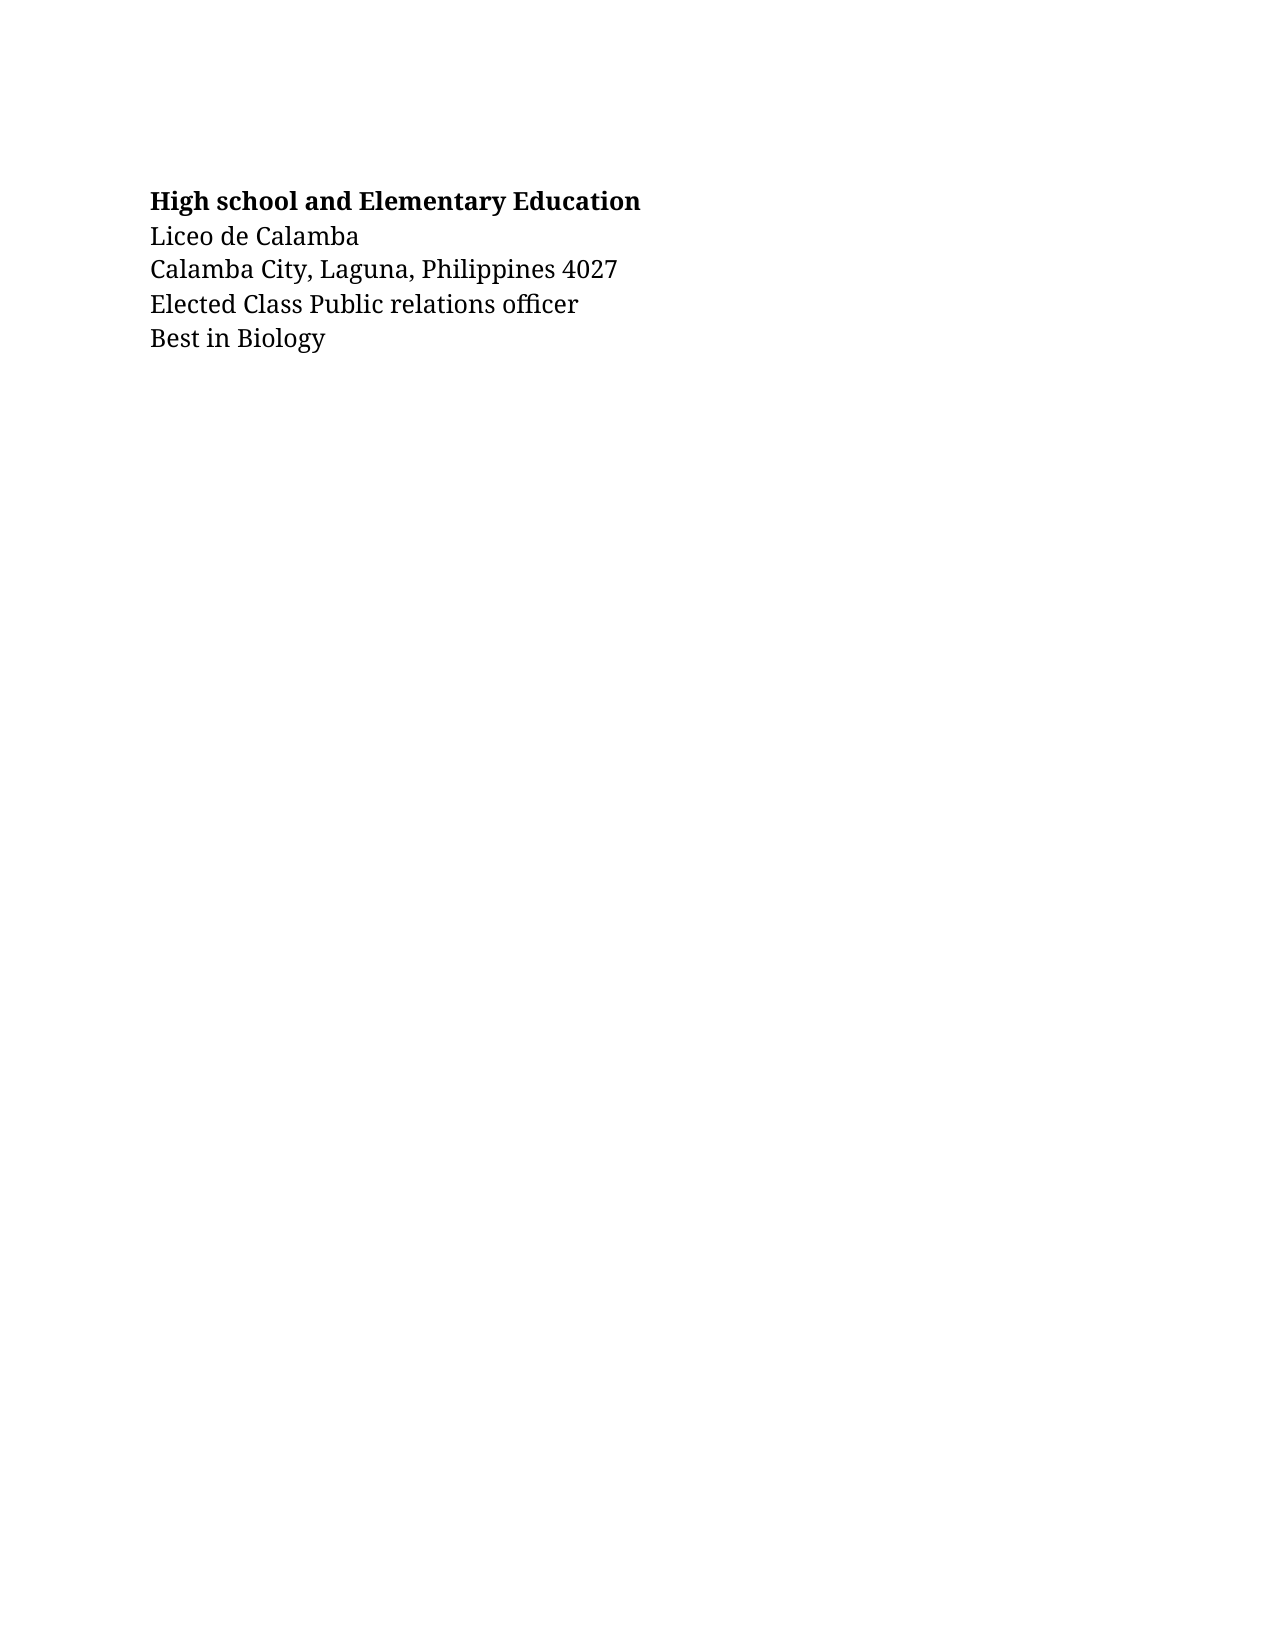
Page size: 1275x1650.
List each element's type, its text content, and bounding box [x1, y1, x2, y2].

text Calamba City, Laguna, Philippines 4027 [150, 252, 1125, 286]
text Elected Class Public relations officer [150, 286, 1125, 320]
text Liceo de Calamba [150, 218, 1125, 252]
text Best in Biology [150, 320, 1125, 354]
text High school and Elementary Education [150, 184, 1125, 218]
